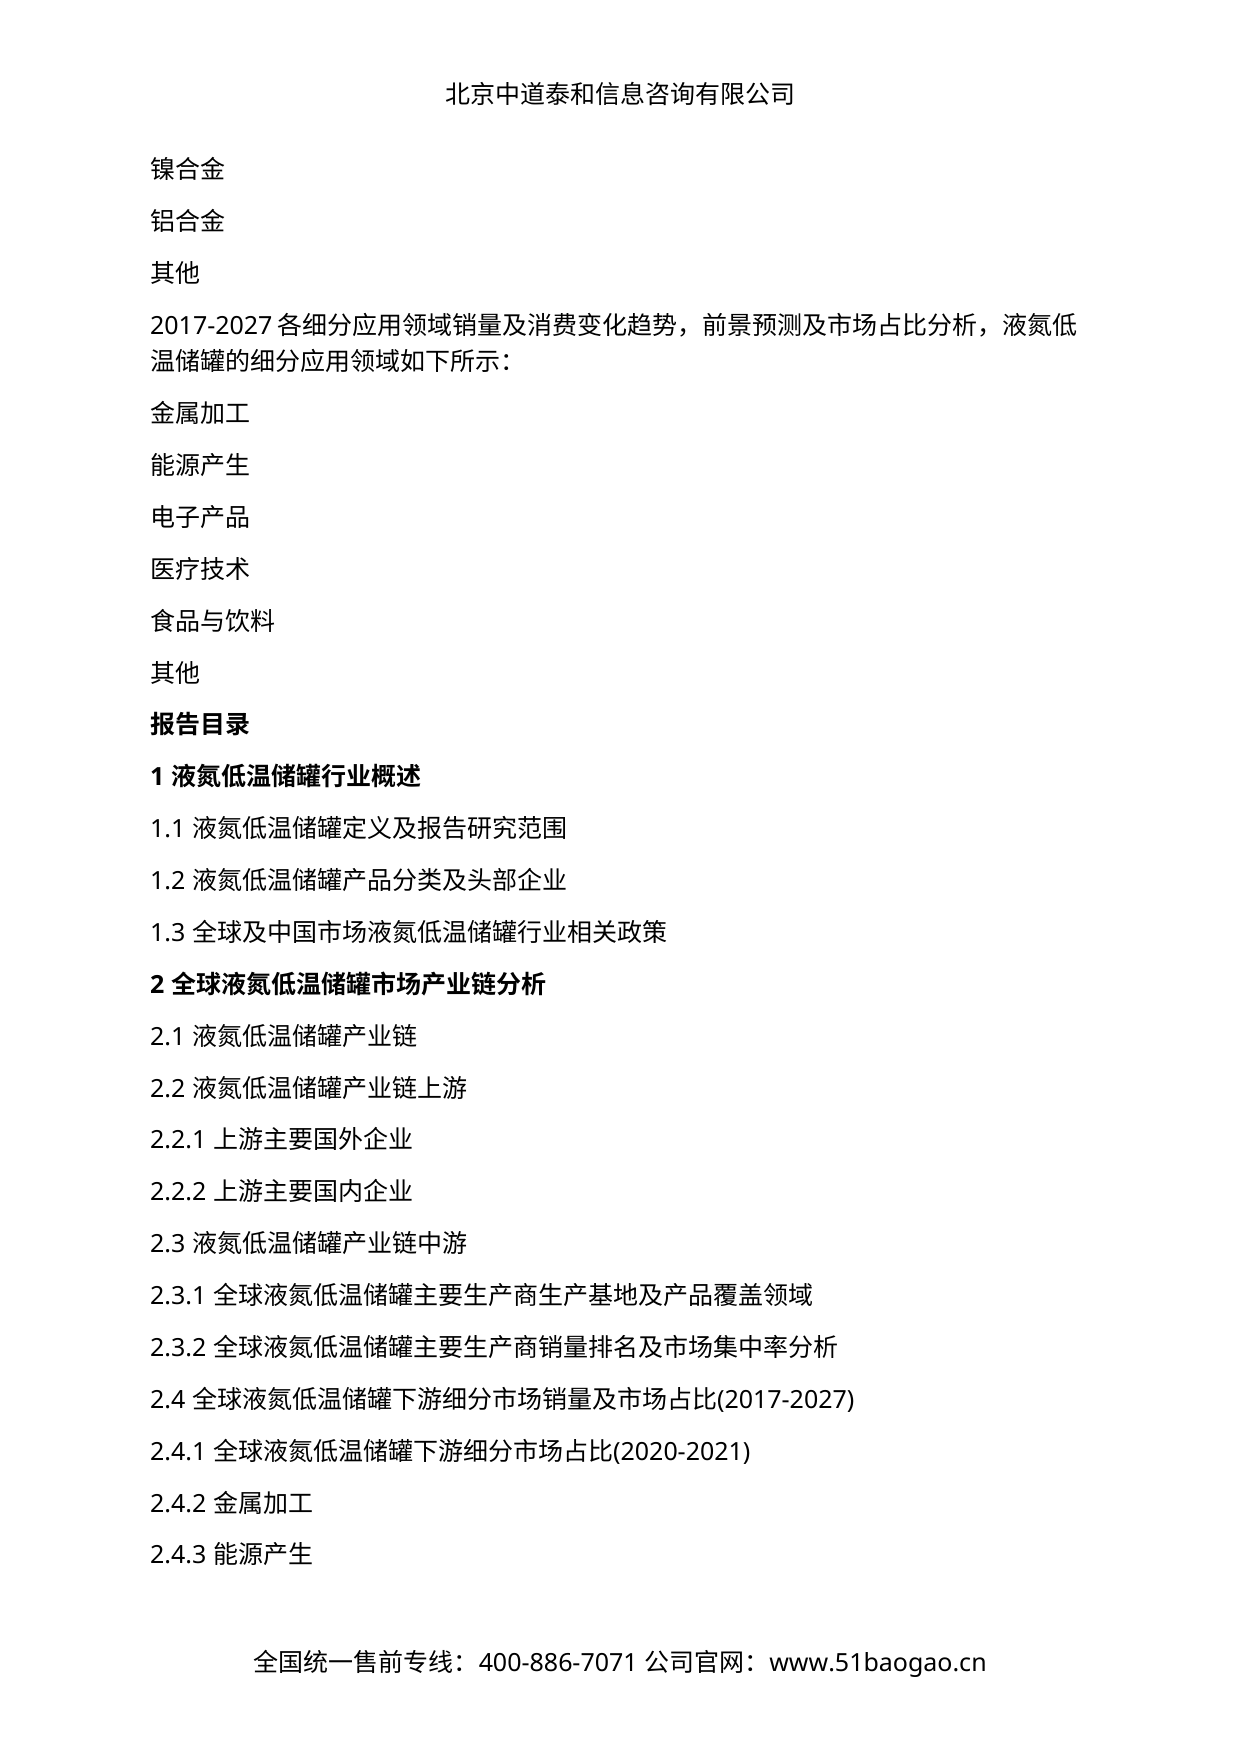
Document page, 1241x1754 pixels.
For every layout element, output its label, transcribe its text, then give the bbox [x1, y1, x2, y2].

text 其他 [150, 653, 1090, 689]
text 2.4.1 全球液氮低温储罐下游细分市场占比(2020-2021) [150, 1431, 1090, 1467]
text 1.3 全球及中国市场液氮低温储罐行业相关政策 [150, 912, 1090, 949]
text 2.4.3 能源产生 [150, 1535, 1090, 1571]
text 1.2 液氮低温储罐产品分类及头部企业 [150, 861, 1090, 897]
text 2.3 液氮低温储罐产业链中游 [150, 1224, 1090, 1260]
text 2.2.2 上游主要国内企业 [150, 1172, 1090, 1208]
text 2.4.2 金属加工 [150, 1483, 1090, 1519]
text 2.4 全球液氮低温储罐下游细分市场销量及市场占比(2017-2027) [150, 1379, 1090, 1416]
text 2.1 液氮低温储罐产业链 [150, 1016, 1090, 1052]
text 1 液氮低温储罐行业概述 [150, 757, 1090, 793]
text 铝合金 [150, 202, 1090, 238]
text 其他 [150, 254, 1090, 290]
text 2.2.1 上游主要国外企业 [150, 1120, 1090, 1156]
text 1.1 液氮低温储罐定义及报告研究范围 [150, 809, 1090, 845]
text 2.2 液氮低温储罐产业链上游 [150, 1068, 1090, 1104]
text 2.3.2 全球液氮低温储罐主要生产商销量排名及市场集中率分析 [150, 1327, 1090, 1364]
text 医疗技术 [150, 549, 1090, 586]
text 电子产品 [150, 497, 1090, 534]
text 报告目录 [150, 705, 1090, 741]
text 2017-2027各细分应用领域销量及消费变化趋势，前景预测及市场占比分析，液氮低温储罐的细分应用领域如下所示： [150, 306, 1090, 378]
text 能源产生 [150, 446, 1090, 482]
text 2.3.1 全球液氮低温储罐主要生产商生产基地及产品覆盖领域 [150, 1276, 1090, 1312]
text 2 全球液氮低温储罐市场产业链分析 [150, 964, 1090, 1001]
text 金属加工 [150, 394, 1090, 430]
text 镍合金 [150, 150, 1090, 186]
text 食品与饮料 [150, 601, 1090, 637]
